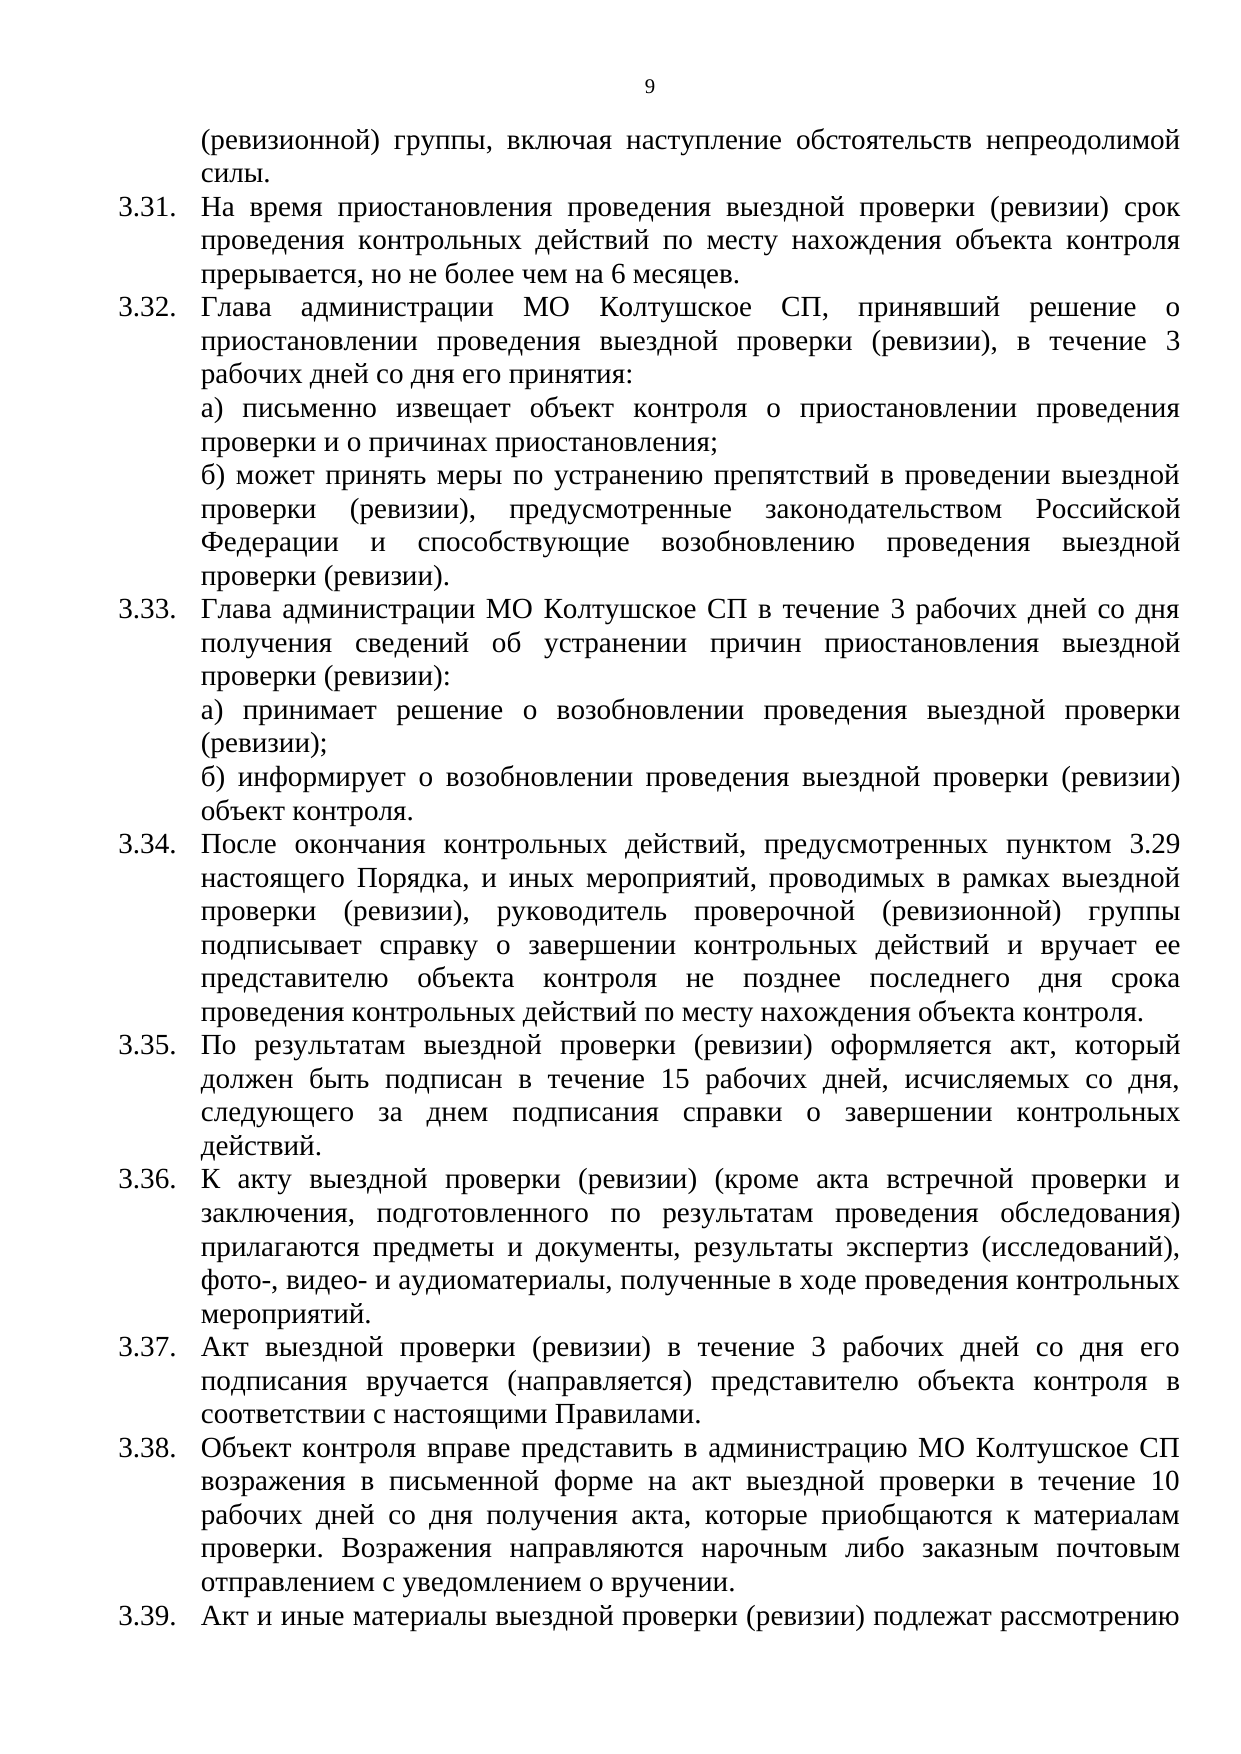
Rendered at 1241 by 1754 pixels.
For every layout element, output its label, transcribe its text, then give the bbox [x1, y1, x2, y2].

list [201, 122, 1181, 189]
list К акту выездной проверки (ревизии) (кроме акта встречной проверки и заключения, подготовленного по результатам проведения обследования) прилагаются предметы и документы, результаты экспертиз (исследований), фото-, видео- и аудиоматериалы, полученные в ходе проведения контрольных мероприятий. [118, 1162, 1181, 1329]
list Глава администрации МО Колтушское СП, принявший решение о приостановлении проведения выездной проверки (ревизии), в течение 3 рабочих дней со дня его принятия: [118, 289, 1181, 390]
list Акт выездной проверки (ревизии) в течение 3 рабочих дней со дня его подписания вручается (направляется) представителю объекта контроля в соответствии с настоящими Правилами. [118, 1329, 1181, 1430]
list б) может принять меры по устранению препятствий в проведении выездной проверки (ревизии), предусмотренные законодательством Российской Федерации и способствующие возобновлению проведения выездной проверки (ревизии). [201, 457, 1181, 591]
list На время приостановления проведения выездной проверки (ревизии) срок проведения контрольных действий по месту нахождения объекта контроля прерывается, но не более чем на 6 месяцев. [118, 189, 1181, 289]
list По результатам выездной проверки (ревизии) оформляется акт, который должен быть подписан в течение 15 рабочих дней, исчисляемых со дня, следующего за днем подписания справки о завершении контрольных действий. [118, 1027, 1181, 1162]
list а) письменно извещает объект контроля о приостановлении проведения проверки и о причинах приостановления; [201, 390, 1181, 457]
list а) принимает решение о возобновлении проведения выездной проверки (ревизии); [201, 692, 1181, 759]
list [118, 1598, 1181, 1631]
list После окончания контрольных действий, предусмотренных пунктом 3.29 настоящего Порядка, и иных мероприятий, проводимых в рамках выездной проверки (ревизии), руководитель проверочной (ревизионной) группы подписывает справку о завершении контрольных действий и вручает ее представителю объекта контроля не позднее последнего дня срока проведения контрольных действий по месту нахождения объекта контроля. [118, 826, 1181, 1027]
list Объект контроля вправе представить в администрацию МО Колтушское СП возражения в письменной форме на акт выездной проверки в течение 10 рабочих дней со дня получения акта, которые приобщаются к материалам проверки. Возражения направляются нарочным либо заказным почтовым отправлением с уведомлением о вручении. [118, 1430, 1181, 1598]
list б) информирует о возобновлении проведения выездной проверки (ревизии) объект контроля. [201, 759, 1181, 826]
list Глава администрации МО Колтушское СП в течение 3 рабочих дней со дня получения сведений об устранении причин приостановления выездной проверки (ревизии): [118, 591, 1181, 692]
